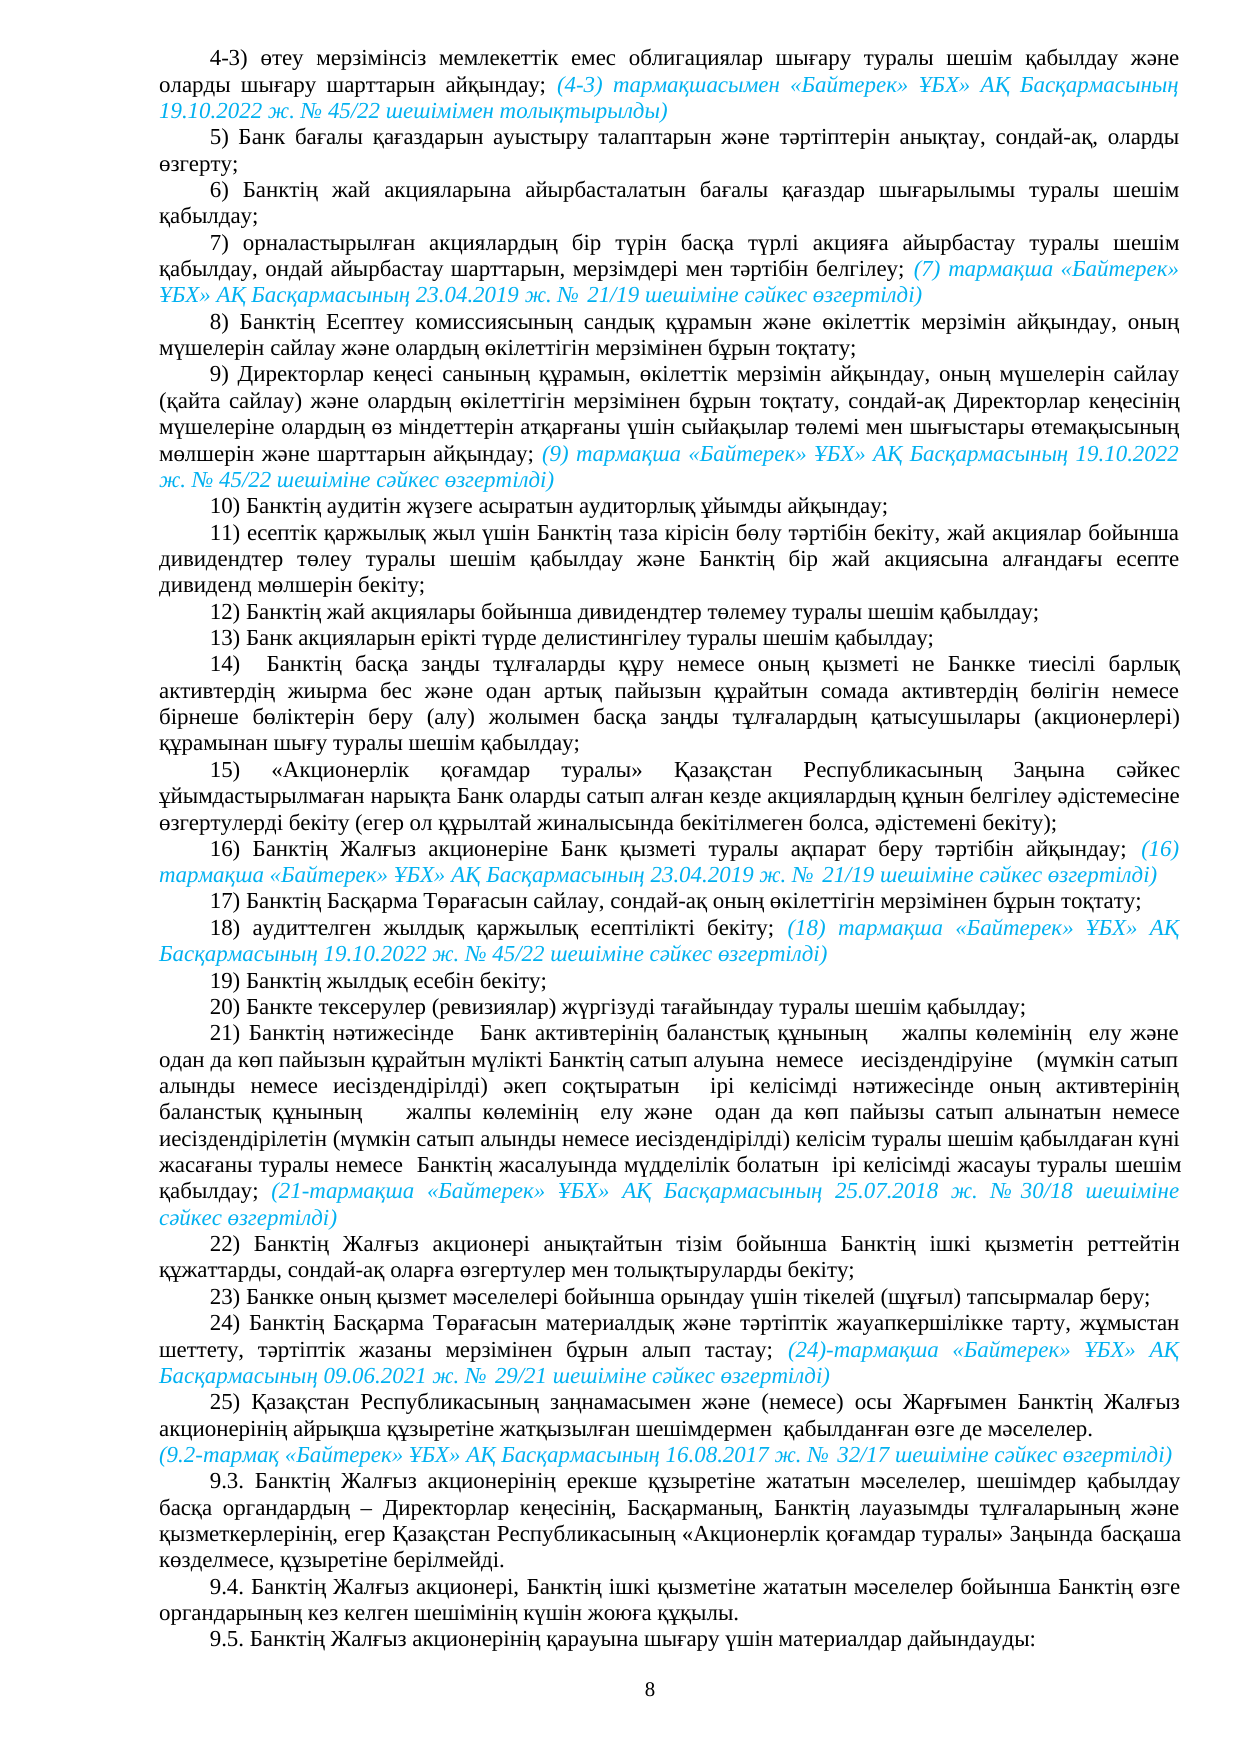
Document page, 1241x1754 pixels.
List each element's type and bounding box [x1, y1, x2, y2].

table_cell [148, 44, 1193, 1652]
